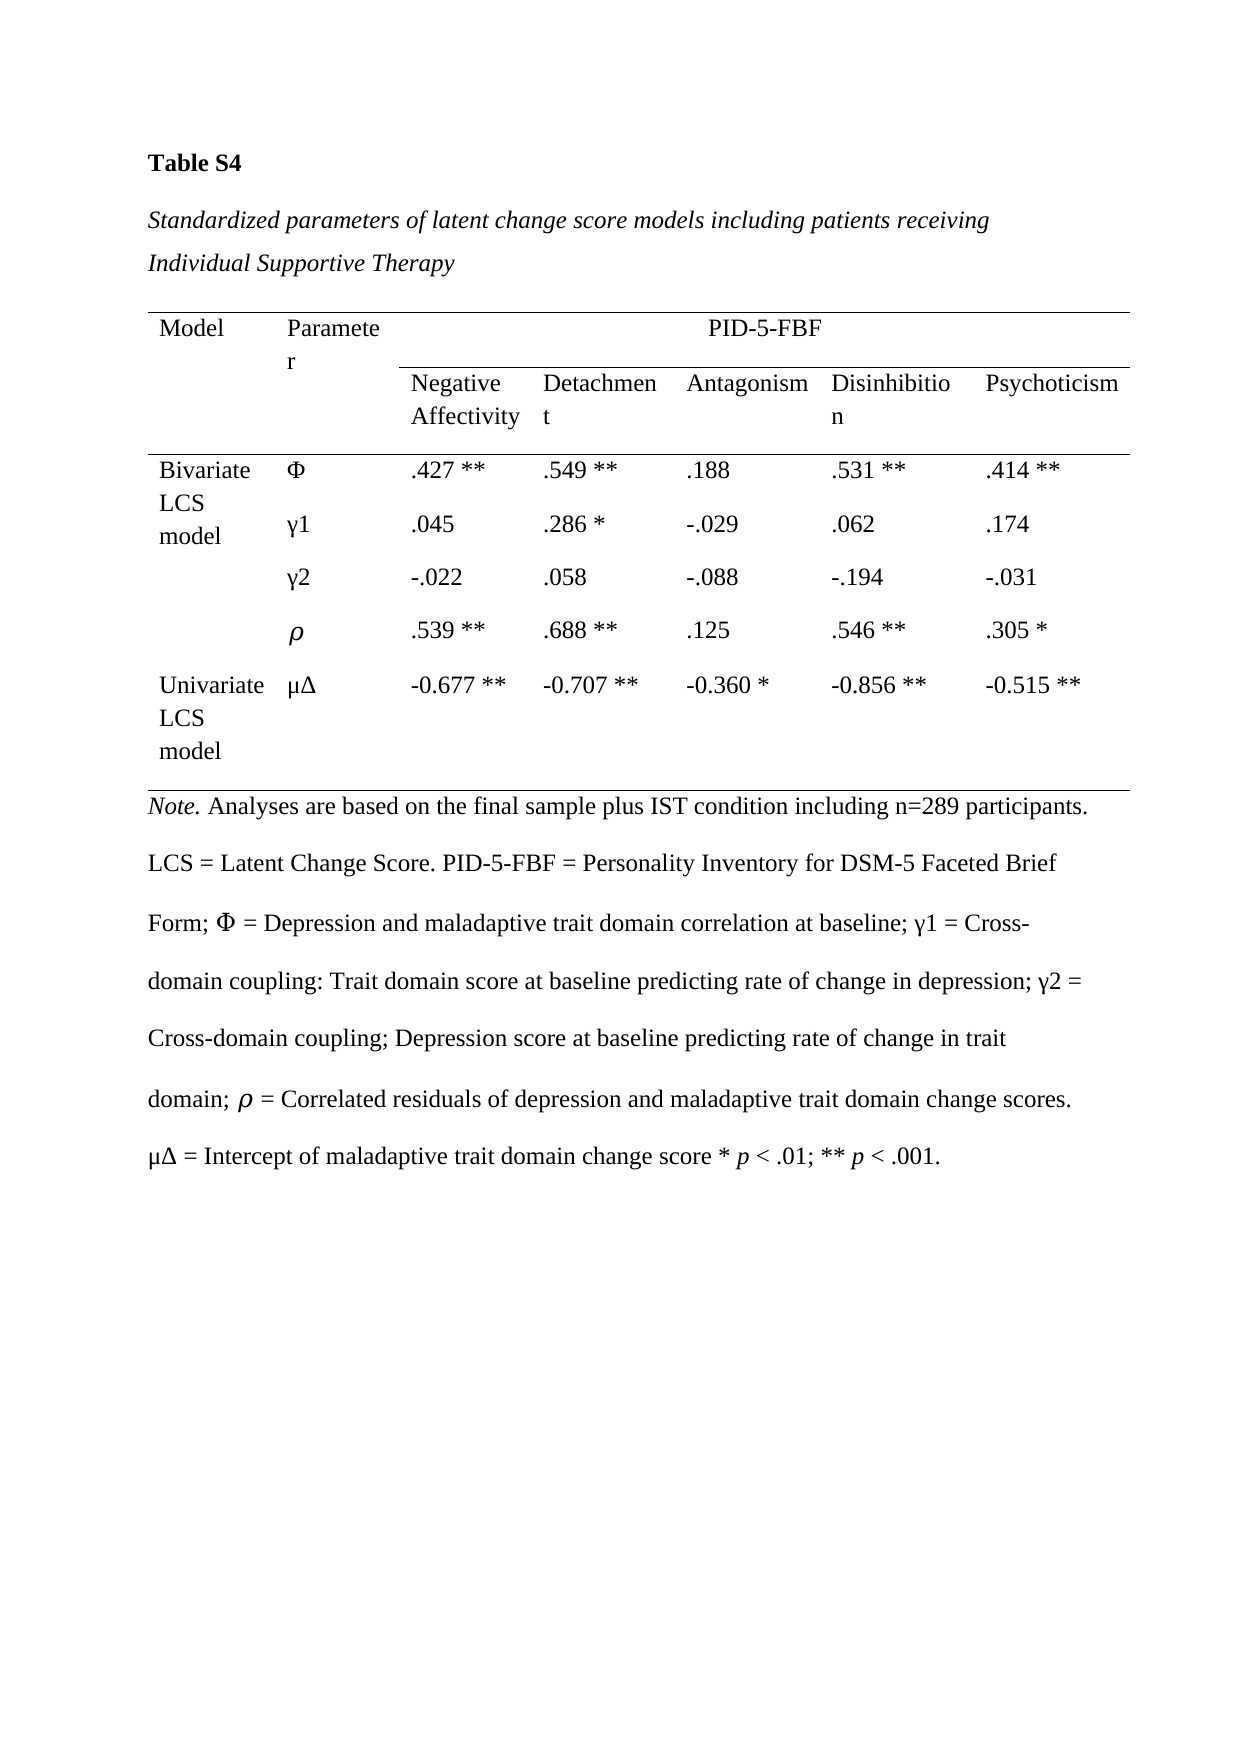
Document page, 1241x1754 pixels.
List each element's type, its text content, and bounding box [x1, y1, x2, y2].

table_cell .531 ** [820, 455, 974, 509]
table_cell -.029 [675, 509, 820, 562]
table_cell 𝜌 [276, 616, 399, 670]
table_cell μΔ [276, 670, 399, 790]
table_cell γ2 [276, 562, 399, 616]
table_header Model [148, 313, 276, 454]
table_cell Univariate LCS model [148, 670, 276, 790]
table_cell Antagonism [675, 368, 820, 454]
table_cell -0.677 ** [399, 670, 532, 790]
table_cell .539 ** [399, 616, 532, 670]
table_cell .188 [675, 455, 820, 509]
text Note. Analyses are based on the final sample plus IST condition including n=289 participants. LCS = Latent Change Score. PID-5-FBF = Personality Inventory for DSM-5 Faceted Brief Form; Φ = Depression and maladaptive trait domain correlation at baseline; γ1 = Cross-domain coupling: Trait domain score at baseline predicting rate of change in depression; γ2 = Cross-domain coupling; Depression score at baseline predicting rate of change in trait domain; 𝜌 = Correlated residuals of depression and maladaptive trait domain change scores. μΔ = Intercept of maladaptive trait domain change score * p < .01; ** p < .001. [148, 791, 1093, 1170]
table_cell -0.515 ** [974, 670, 1130, 790]
table_cell .125 [675, 616, 820, 670]
table_cell Disinhibition [820, 368, 974, 454]
table_cell .045 [399, 509, 532, 562]
table_cell Detachment [532, 368, 675, 454]
table_cell .688 ** [532, 616, 675, 670]
table_cell .427 ** [399, 455, 532, 509]
table_cell -0.856 ** [820, 670, 974, 790]
table_cell .549 ** [532, 455, 675, 509]
table_cell -.194 [820, 562, 974, 616]
table_cell .058 [532, 562, 675, 616]
table_cell -0.707 ** [532, 670, 675, 790]
table_header PID-5-FBF [399, 313, 1130, 367]
table_cell Psychoticism [974, 368, 1130, 454]
table_cell -.088 [675, 562, 820, 616]
table_cell .286 * [532, 509, 675, 562]
table_cell .062 [820, 509, 974, 562]
table_cell -.022 [399, 562, 532, 616]
table_cell .305 * [974, 616, 1130, 670]
table_cell -0.360 * [675, 670, 820, 790]
table_cell Φ [276, 455, 399, 509]
table_cell .546 ** [820, 616, 974, 670]
table_cell -.031 [974, 562, 1130, 616]
table_cell Negative Affectivity [399, 368, 532, 454]
text Standardized parameters of latent change score models including patients receiving Individual Supportive Therapy [148, 205, 1093, 277]
table_cell .414 ** [974, 455, 1130, 509]
table_cell Bivariate LCS model [148, 455, 276, 670]
table_header Parameter [276, 313, 399, 454]
table_cell .174 [974, 509, 1130, 562]
table_cell γ1 [276, 509, 399, 562]
text Table S4 [148, 148, 1093, 176]
